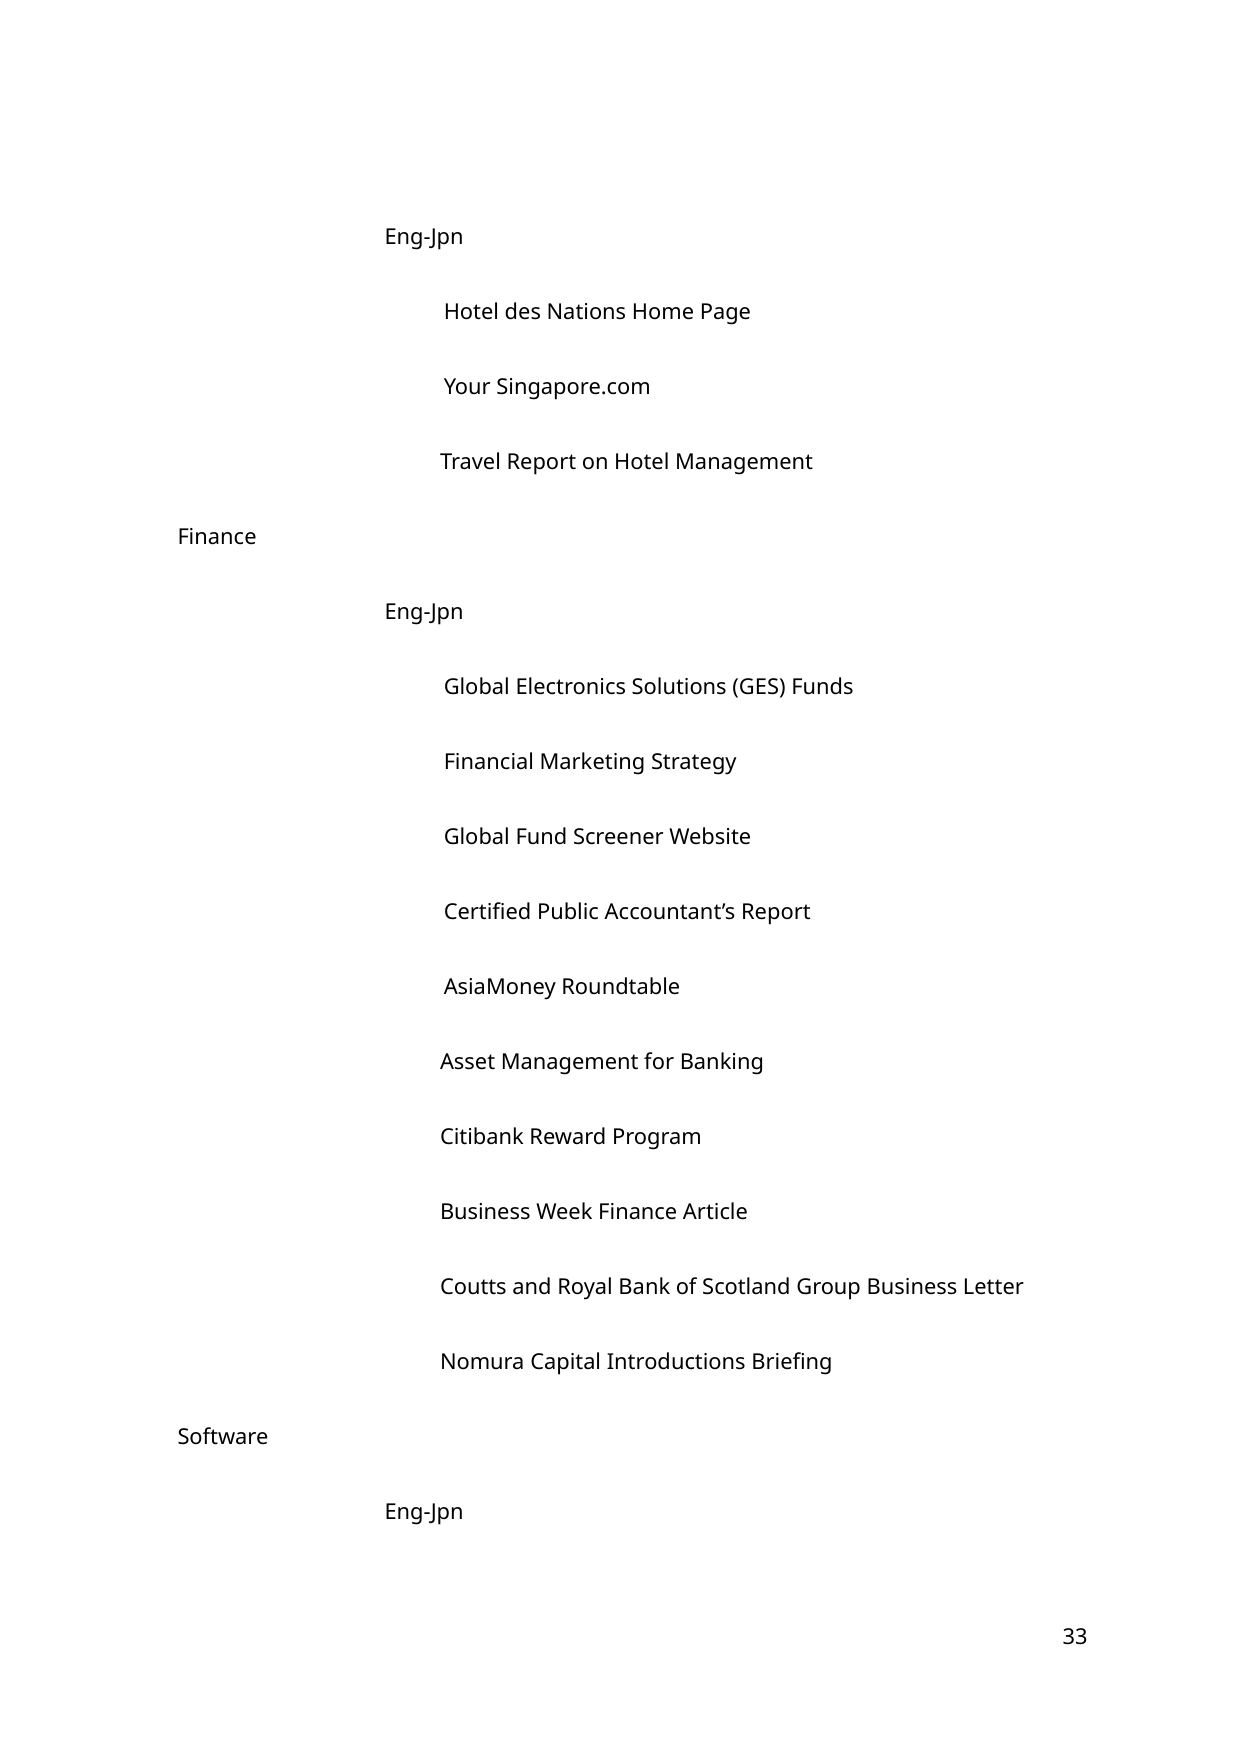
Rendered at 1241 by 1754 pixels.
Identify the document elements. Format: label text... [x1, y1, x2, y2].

text Travel Report on Hotel Management [177, 442, 1087, 479]
text Business Week Finance Article [177, 1192, 1087, 1229]
text Eng-Jpn [177, 217, 1087, 254]
text AsiaMoney Roundtable [177, 967, 1087, 1004]
text Software [177, 1417, 1087, 1454]
text Citibank Reward Program [177, 1117, 1087, 1154]
text Global Fund Screener Website [177, 817, 1087, 854]
text Your Singapore.com [177, 367, 1087, 404]
text Coutts and Royal Bank of Scotland Group Business Letter [440, 1267, 1087, 1304]
text Hotel des Nations Home Page [177, 292, 1087, 329]
text Certified Public Accountant’s Report [177, 892, 1087, 929]
text Finance [177, 517, 1087, 554]
text Eng-Jpn [177, 592, 1087, 629]
text Global Electronics Solutions (GES) Funds [177, 667, 1087, 704]
text Eng-Jpn [177, 1492, 1087, 1529]
text Financial Marketing Strategy [177, 742, 1087, 779]
text Asset Management for Banking [177, 1042, 1087, 1079]
text Nomura Capital Introductions Briefing [440, 1342, 1087, 1379]
